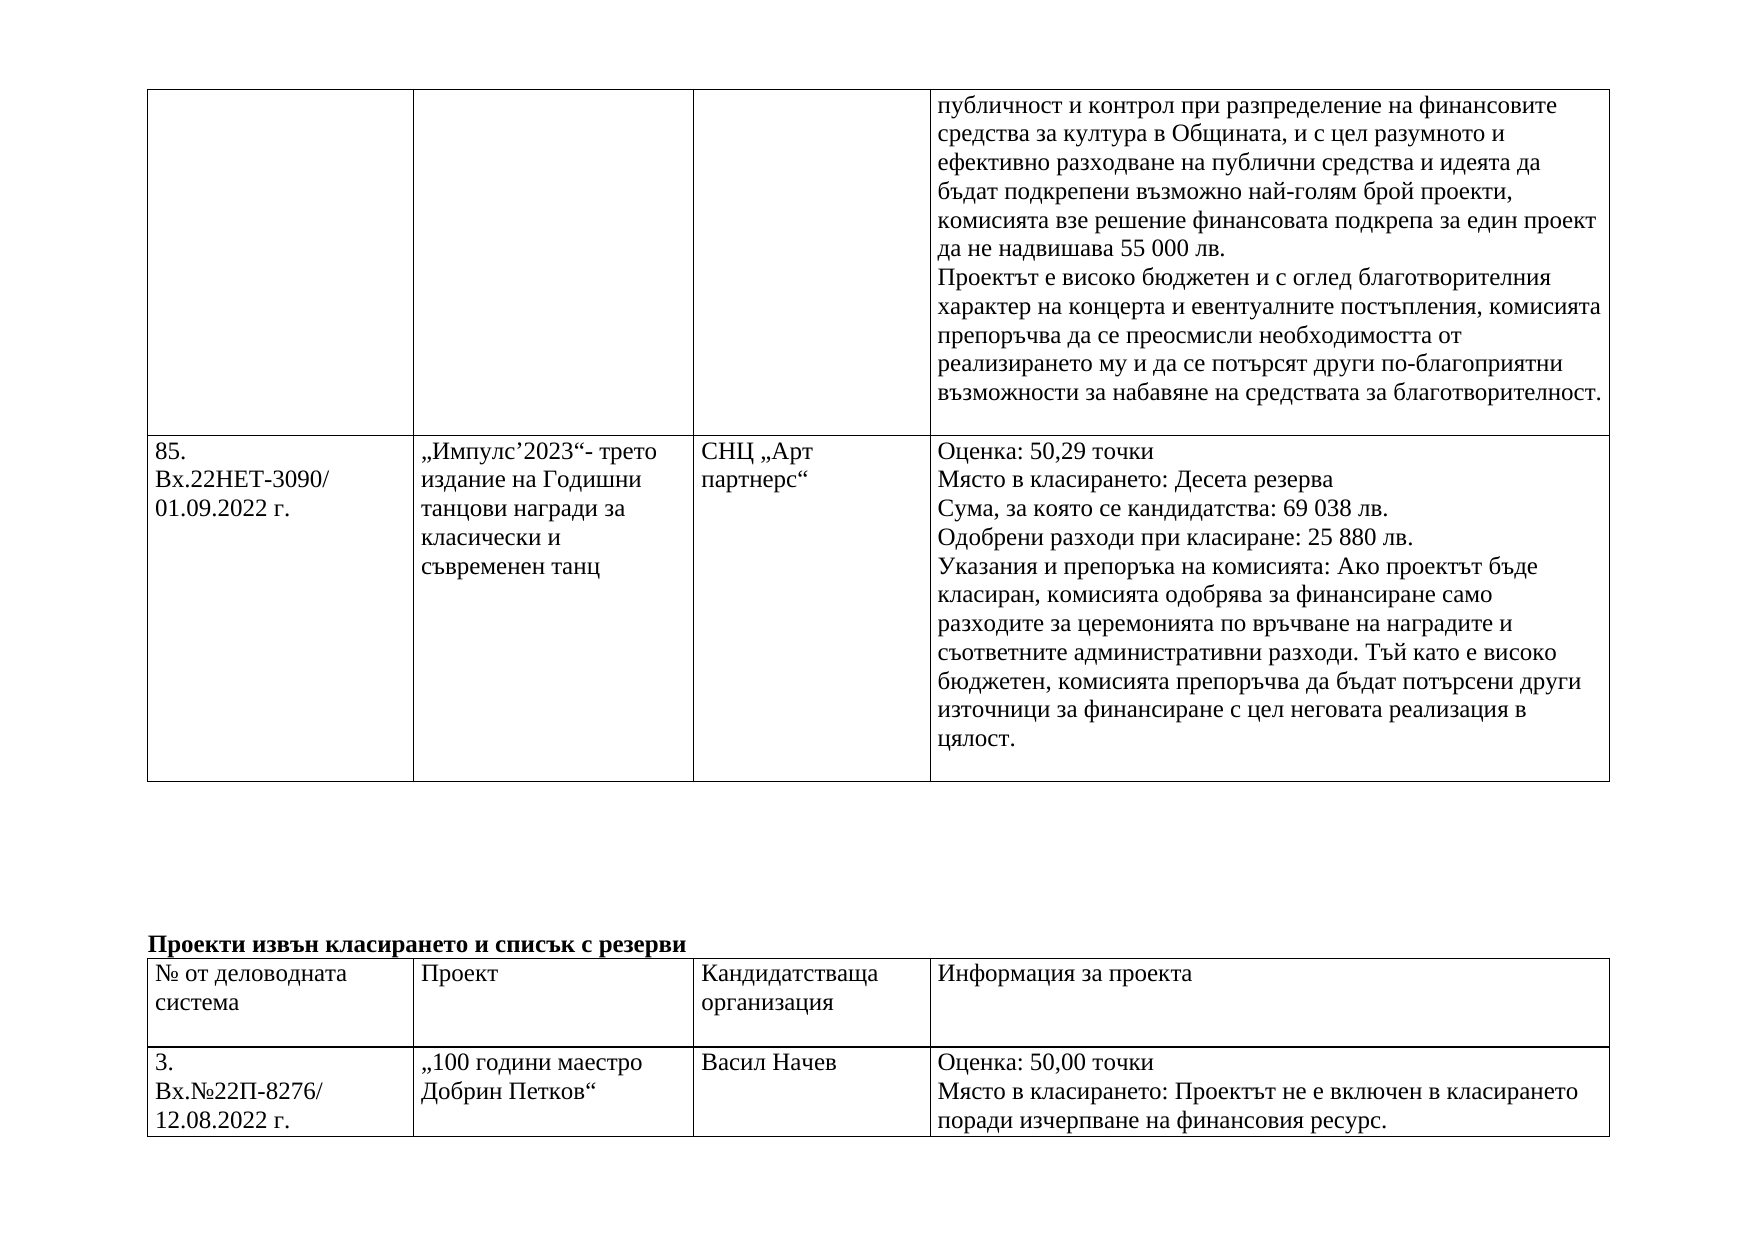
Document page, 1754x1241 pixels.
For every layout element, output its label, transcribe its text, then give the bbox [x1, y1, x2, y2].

table_cell 85. Вх.22НЕТ-3090/ 01.09.2022 г. [148, 436, 413, 781]
table_header № от деловодната система [148, 959, 413, 1046]
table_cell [148, 1048, 413, 1136]
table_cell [414, 1048, 693, 1136]
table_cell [931, 90, 1609, 435]
table_cell „Импулс’2023“- трето издание на Годишни танцови награди за класически и съвременен танц [414, 436, 693, 781]
table_cell СНЦ „Арт партнерс“ [694, 436, 930, 781]
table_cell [931, 1048, 1609, 1136]
text Проекти извън класирането и списък с резерви [148, 929, 1606, 957]
table_cell Оценка: 50,29 точки Място в класирането: Десета резерва Сума, за която се кандидатства: 69 038 лв. Одобрени разходи при класиране: 25 880 лв. Указания и препоръка на комисията: Ако проектът бъде класиран, комисията одобрява за финансиране само разходите за церемонията по връчване на наградите и съответните административни разходи. Тъй като е високо бюджетен, комисията препоръчва да бъдат потърсени други източници за финансиране с цел неговата реализация в цялост. [931, 436, 1609, 781]
table_header Кандидатстваща организация [694, 959, 930, 1046]
table_cell Васил Начев [694, 1048, 930, 1136]
table_header Информация за проекта [931, 959, 1609, 1046]
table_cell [694, 90, 930, 435]
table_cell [148, 90, 413, 435]
table_header Проект [414, 959, 693, 1046]
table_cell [414, 90, 693, 435]
